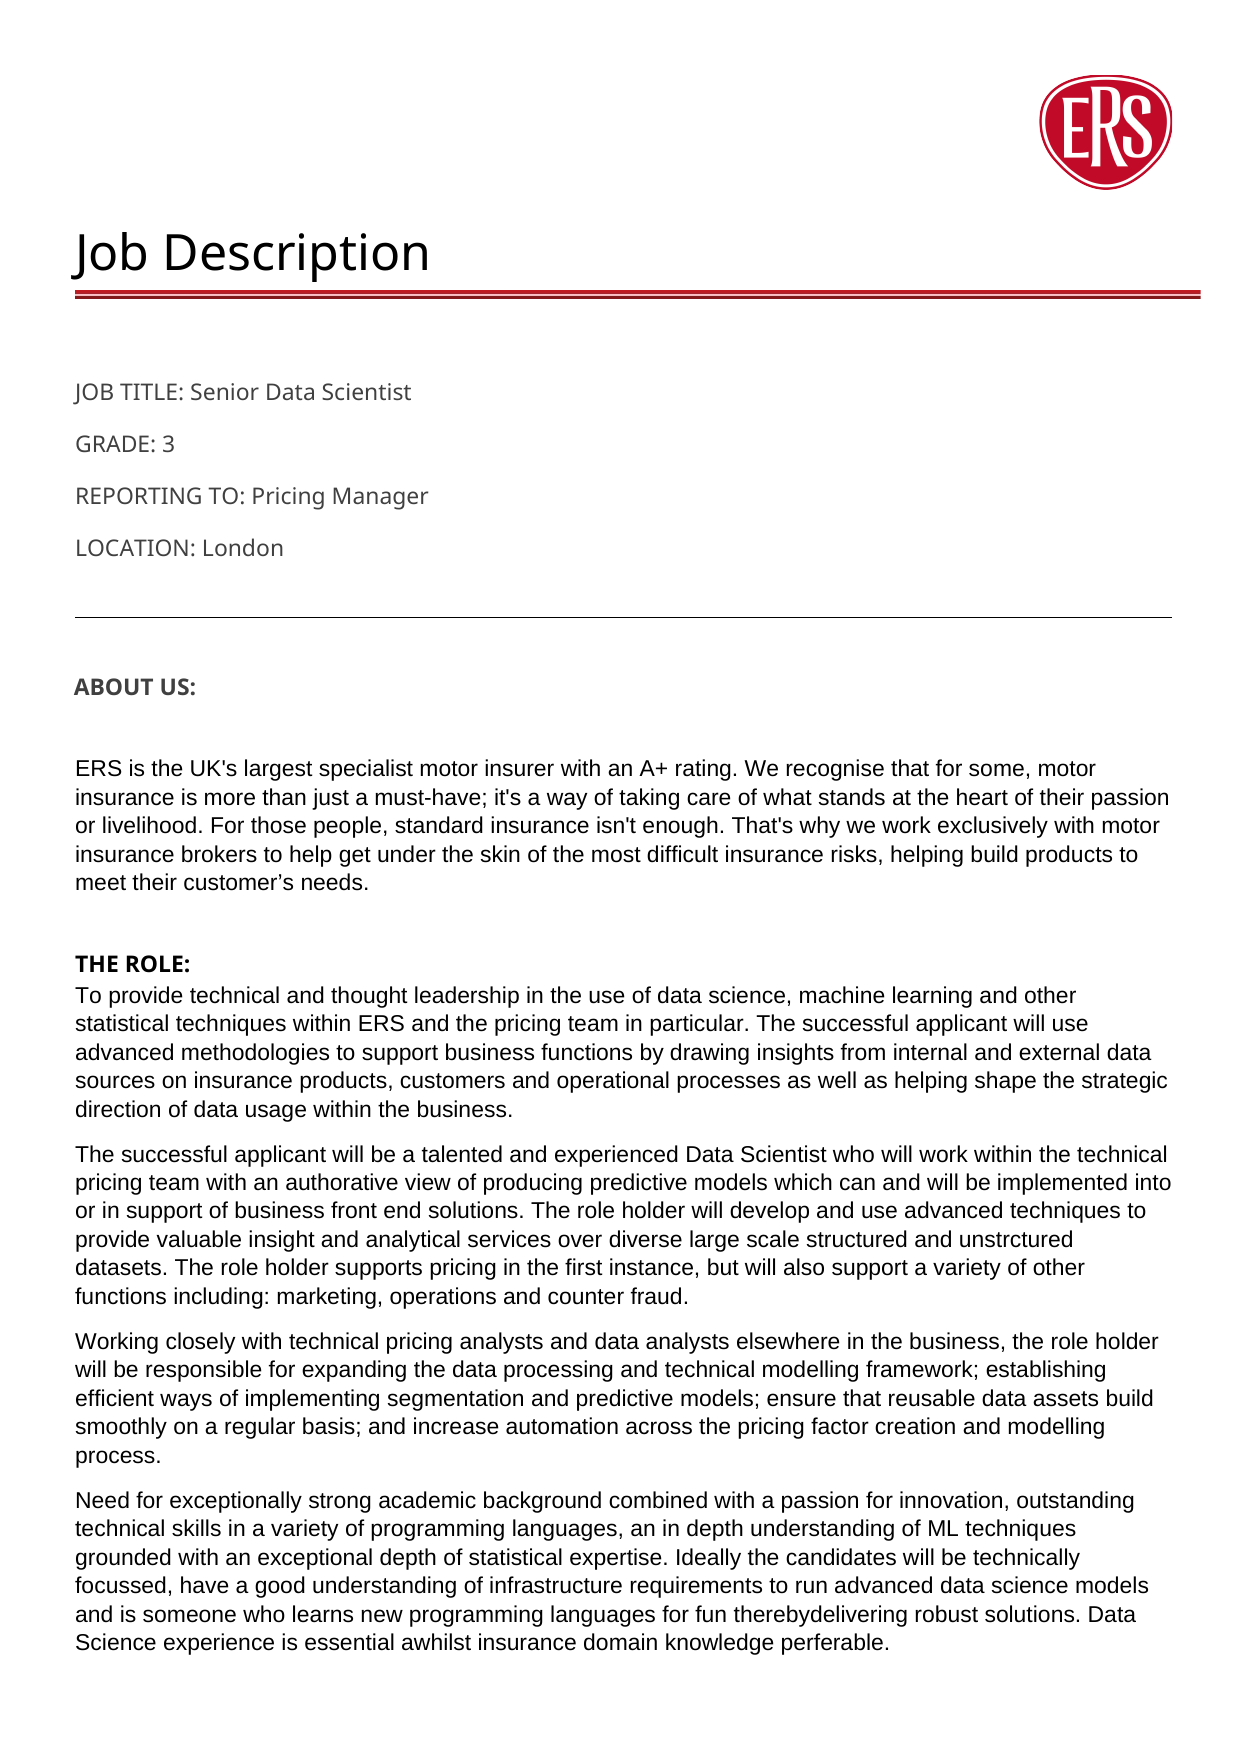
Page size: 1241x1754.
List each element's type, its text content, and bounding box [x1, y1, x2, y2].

text Job Description [75, 217, 1172, 285]
text Working closely with technical pricing analysts and data analysts elsewhere in the business, the role holder will be responsible for expanding the data processing and technical modelling framework; establishing efficient ways of implementing segmentation and predictive models; ensure that reusable data assets build smoothly on a regular basis; and increase automation across the pricing factor creation and modelling process. [75, 1328, 1172, 1468]
text To provide technical and thought leadership in the use of data science, machine learning and other statistical techniques within ERS and the pricing team in particular. The successful applicant will use advanced methodologies to support business functions by drawing insights from internal and external data sources on insurance products, customers and operational processes as well as helping shape the strategic direction of data usage within the business. [75, 982, 1172, 1122]
text THE ROLE: [75, 948, 1172, 979]
text The successful applicant will be a talented and experienced Data Scientist who will work within the technical pricing team with an authorative view of producing predictive models which can and will be implemented into or in support of business front end solutions. The role holder will develop and use advanced techniques to provide valuable insight and analytical services over diverse large scale structured and unstrctured datasets. The role holder supports pricing in the first instance, but will also support a variety of other functions including: marketing, operations and counter fraud. [75, 1141, 1172, 1309]
picture [1039, 75, 1173, 190]
text LOCATION: London [75, 532, 1172, 563]
text Need for exceptionally strong academic background combined with a passion for innovation, outstanding technical skills in a variety of programming languages, an in depth understanding of ML techniques grounded with an exceptional depth of statistical expertise. Ideally the candidates will be technically focussed, have a good understanding of infrastructure requirements to run advanced data science models and is someone who learns new programming languages for fun therebydelivering robust solutions. Data Science experience is essential awhilst insurance domain knowledge perferable. [75, 1487, 1172, 1655]
text REPORTING TO: Pricing Manager [75, 480, 1172, 511]
text JOB TITLE: Senior Data Scientist [75, 376, 1172, 408]
subtitle ABOUT US: [73, 671, 1172, 702]
picture [75, 290, 1201, 299]
text GRADE: 3 [75, 428, 1172, 459]
text ERS is the UK's largest specialist motor insurer with an A+ rating. We recognise that for some, motor insurance is more than just a must-have; it's a way of taking care of what stands at the heart of their passion or livelihood. For those people, standard insurance isn't enough. That's why we work exclusively with motor insurance brokers to help get under the skin of the most difficult insurance risks, helping build products to meet their customer’s needs. [75, 755, 1172, 896]
